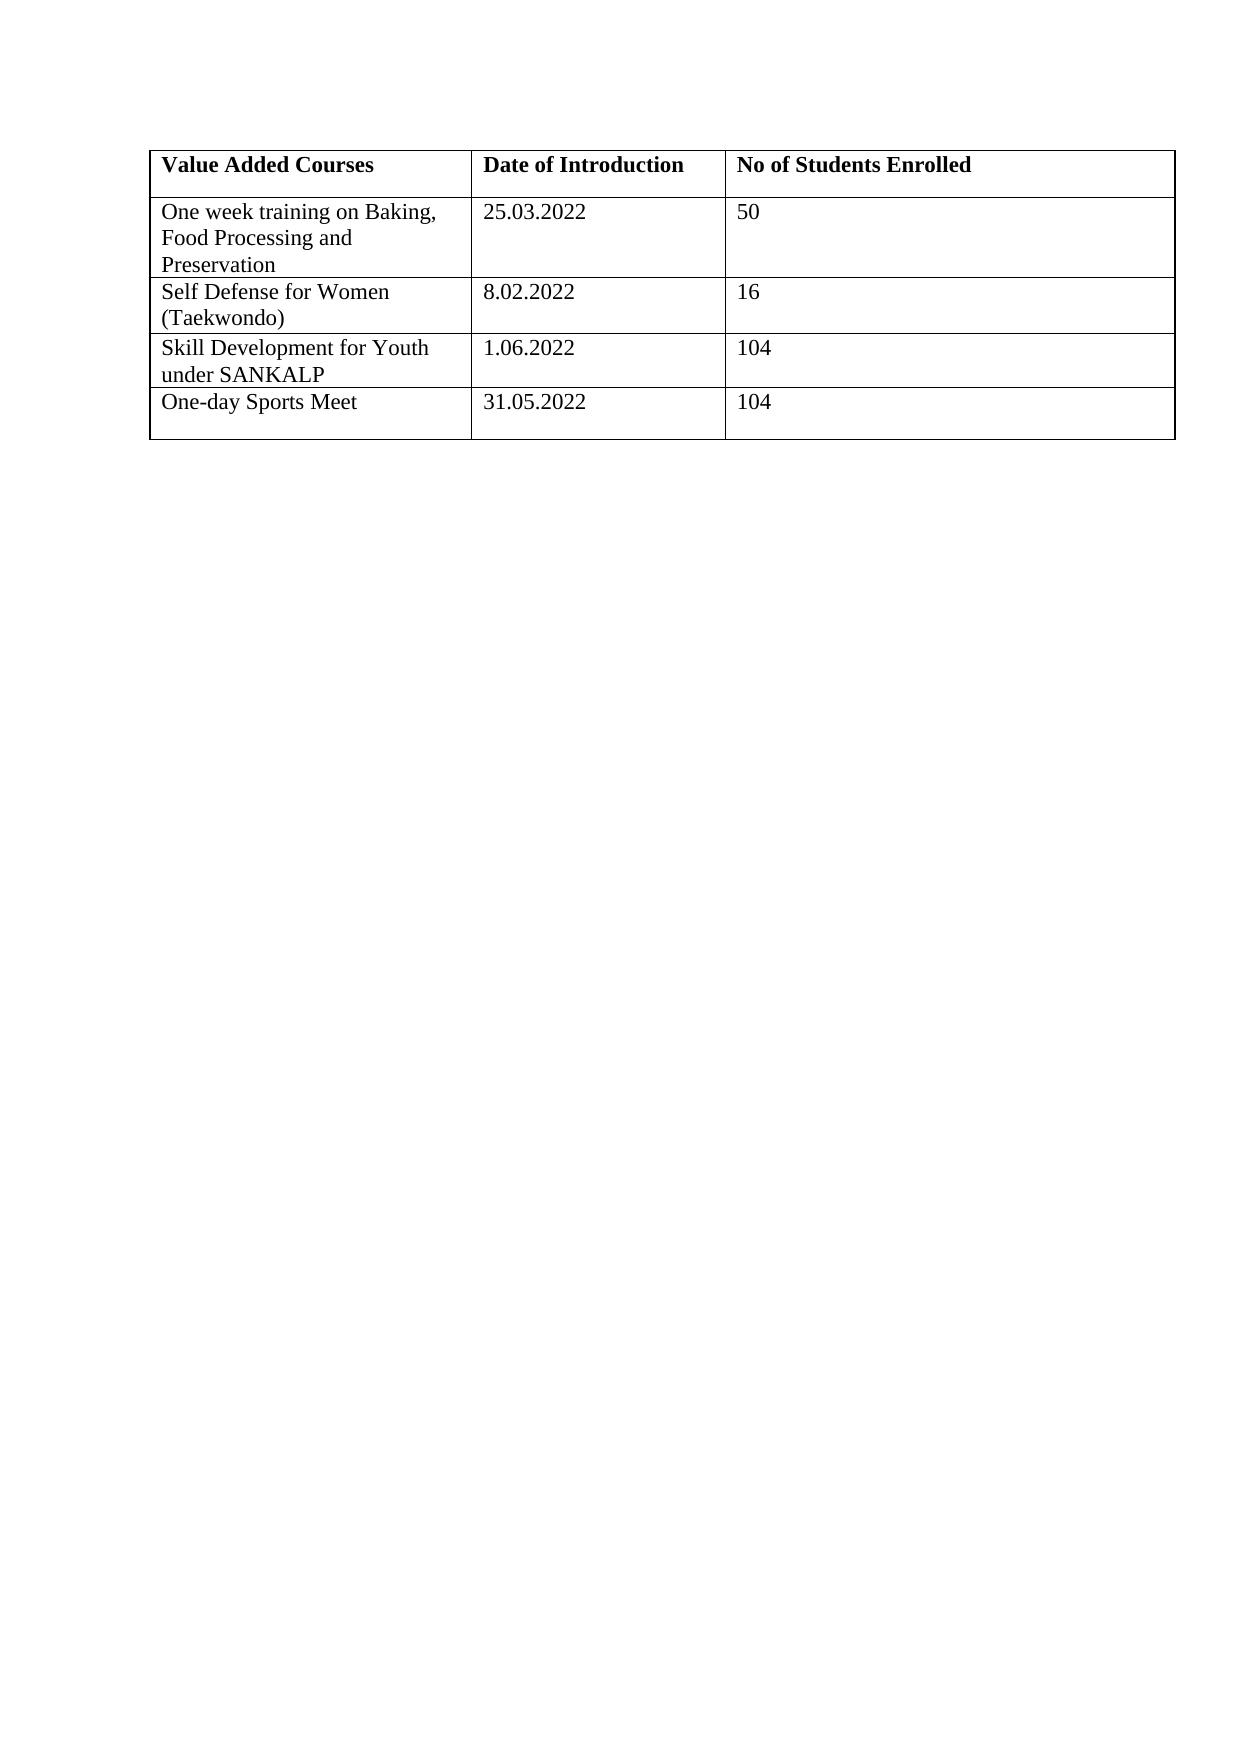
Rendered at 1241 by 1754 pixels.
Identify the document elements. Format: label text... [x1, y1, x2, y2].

table_cell Self Defense for Women (Taekwondo) [151, 278, 471, 333]
table_cell 31.05.2022 [472, 388, 725, 438]
table_cell Skill Development for Youth under SANKALP [151, 334, 471, 387]
table_header No of Students Enrolled [726, 151, 1174, 197]
table_header Value Added Courses [151, 151, 471, 197]
table_header Date of Introduction [472, 151, 725, 197]
table_cell 50 [726, 198, 1174, 277]
table_cell 16 [726, 278, 1174, 333]
table_cell 25.03.2022 [472, 198, 725, 277]
table_cell One week training on Baking, Food Processing and Preservation [151, 198, 471, 277]
table_cell 8.02.2022 [472, 278, 725, 333]
table_cell 104 [726, 334, 1174, 387]
table_cell One-day Sports Meet [151, 388, 471, 438]
table_cell 1.06.2022 [472, 334, 725, 387]
table_cell 104 [726, 388, 1174, 438]
